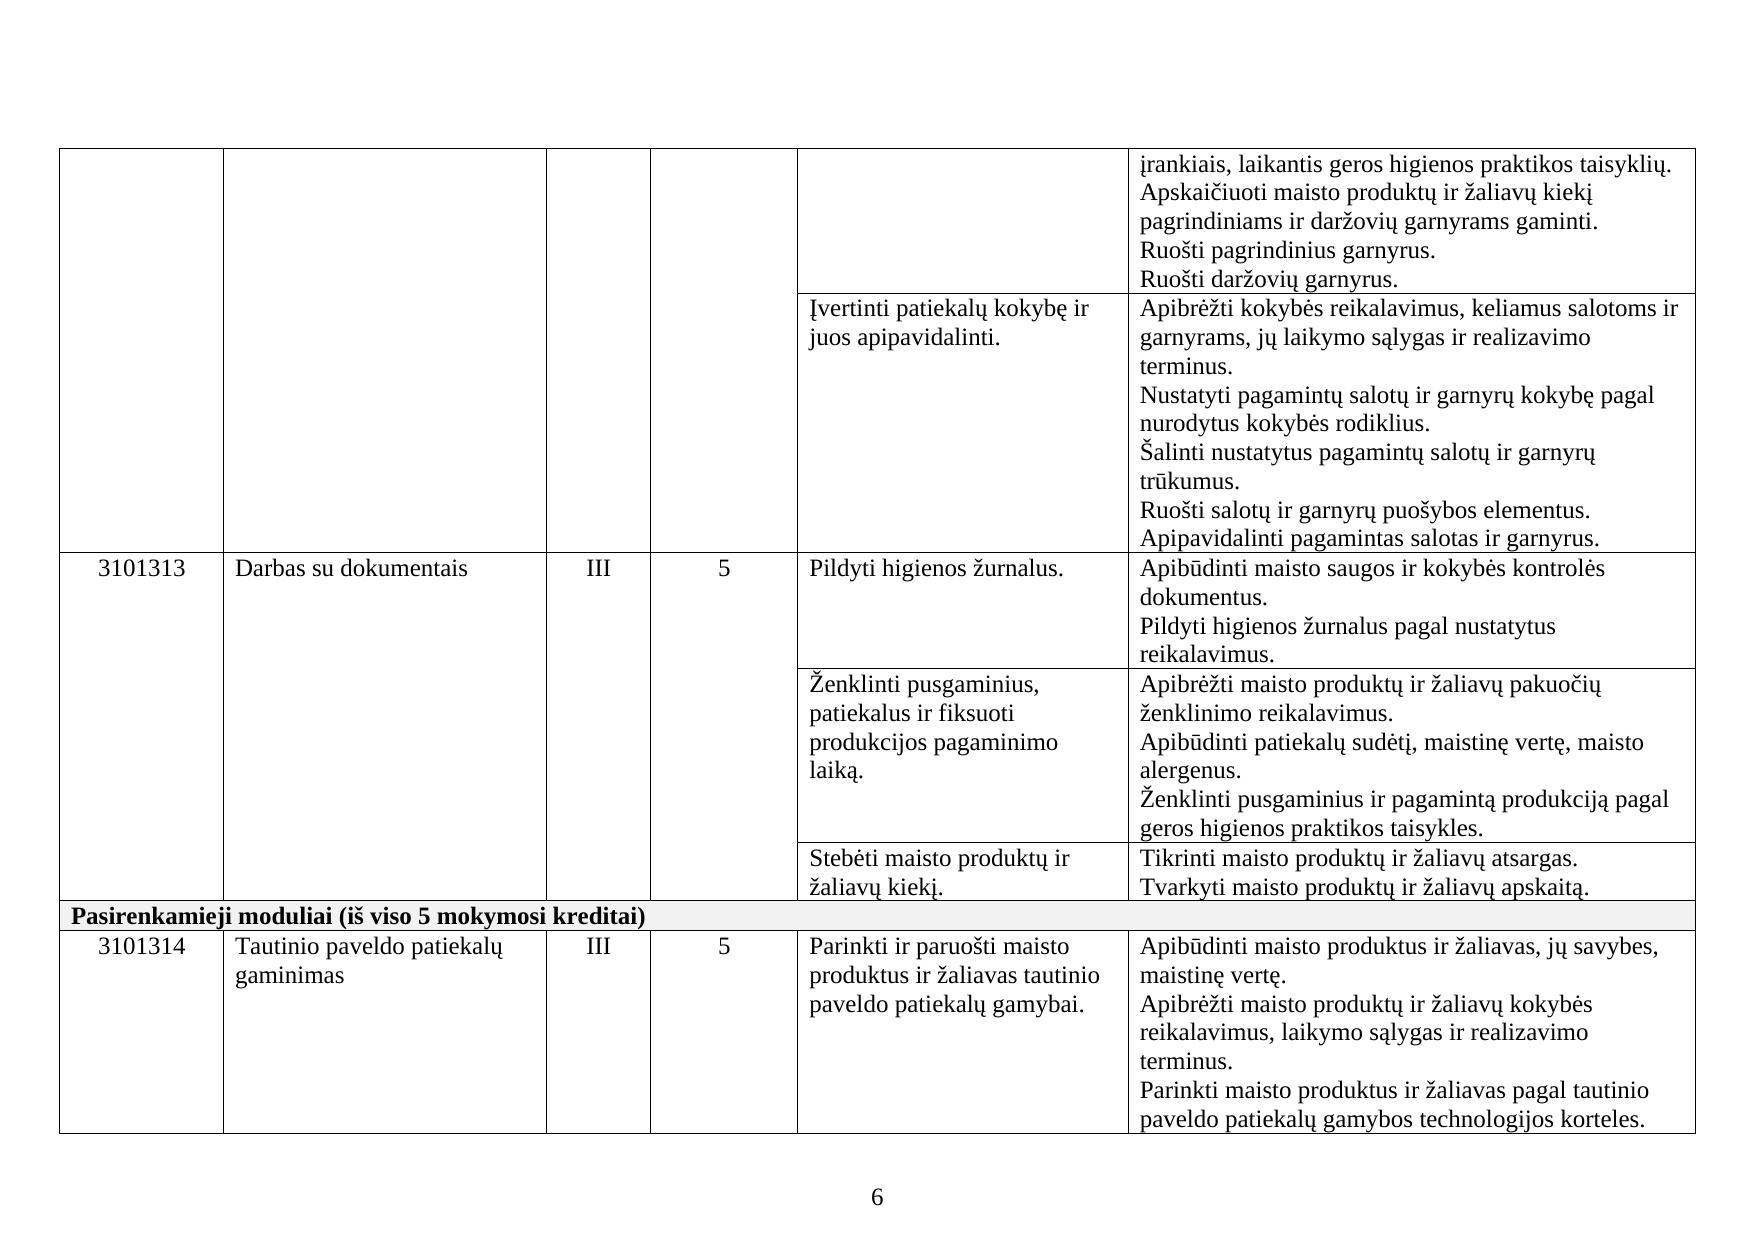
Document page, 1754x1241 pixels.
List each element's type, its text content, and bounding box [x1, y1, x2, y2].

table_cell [1129, 931, 1695, 1132]
table_cell III [547, 553, 650, 900]
table_cell Stebėti maisto produktų ir žaliavų kiekį. [944, 843, 1128, 900]
table_cell Apibrėžti maisto produktų ir žaliavų pakuočių ženklinimo reikalavimus. Apibūdinti patiekalų sudėtį, maistinę vertę, maisto alergenus. Ženklinti pusgaminius ir pagamintą produkciją pagal geros higienos praktikos taisykles. [1129, 669, 1695, 842]
table_cell 5 [651, 931, 797, 1132]
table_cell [1129, 149, 1695, 292]
table_cell Tikrinti maisto produktų ir žaliavų atsargas. Tvarkyti maisto produktų ir žaliavų apskaitą. [1129, 843, 1695, 900]
table_cell Apibrėžti kokybės reikalavimus, keliamus salotoms ir garnyrams, jų laikymo sąlygas ir realizavimo terminus. Nustatyti pagamintų salotų ir garnyrų kokybę pagal nurodytus kokybės rodiklius. Šalinti nustatytus pagamintų salotų ir garnyrų trūkumus. Ruošti salotų ir garnyrų puošybos elementus. Apipavidalinti pagamintas salotas ir garnyrus. [1129, 294, 1695, 552]
table_cell Pildyti higienos žurnalus. [798, 553, 1128, 668]
table_cell Ženklinti pusgaminius, patiekalus ir fiksuoti produkcijos pagaminimo laiką. [798, 669, 1128, 842]
table_cell 3101314 [60, 931, 223, 1132]
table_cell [798, 149, 1128, 292]
table_cell 5 [651, 553, 797, 900]
table_cell Įvertinti patiekalų kokybę ir juos apipavidalinti. [798, 294, 1128, 552]
table_cell 3101313 [60, 553, 223, 900]
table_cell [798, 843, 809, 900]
table_cell Darbas su dokumentais [224, 553, 546, 900]
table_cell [224, 931, 546, 1132]
table_cell Apibūdinti maisto saugos ir kokybės kontrolės dokumentus. Pildyti higienos žurnalus pagal nustatytus reikalavimus. [1129, 553, 1695, 668]
table_cell Pasirenkamieji moduliai (iš viso 5 mokymosi kreditai) [60, 901, 1695, 930]
table_cell III [547, 931, 650, 1132]
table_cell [798, 931, 1128, 1132]
